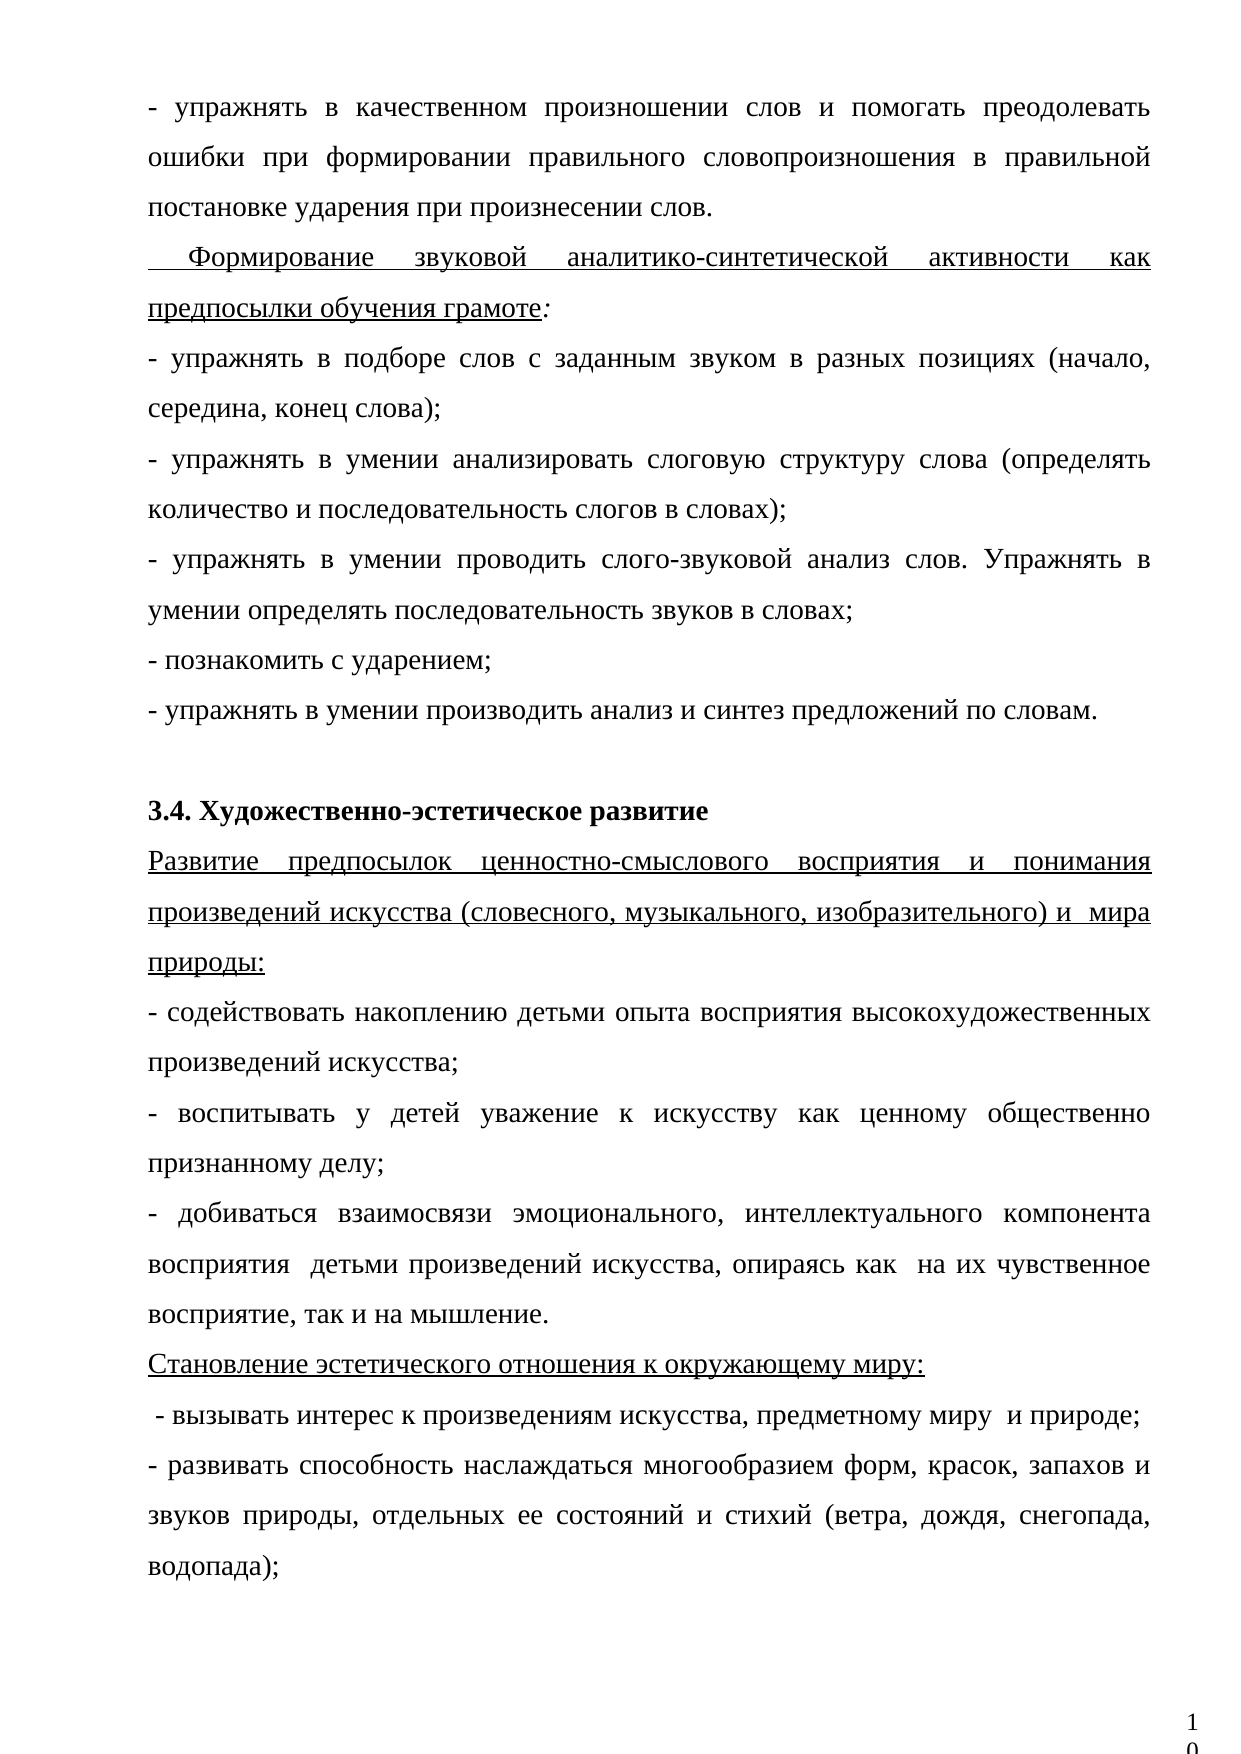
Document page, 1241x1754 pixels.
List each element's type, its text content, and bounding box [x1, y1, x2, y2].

text - упражнять в подборе слов с заданным звуком в разных позициях (начало, середина, конец слова); [148, 340, 1152, 424]
text 3.4. Художественно-эстетическое развитие [148, 793, 1152, 827]
text - вызывать интерес к произведениям искусства, предметному миру и природе; [148, 1397, 1152, 1430]
text - добиваться взаимосвязи эмоционального, интеллектуального компонента восприятия детьми произведений искусства, опираясь как на их чувственное восприятие, так и на мышление. [148, 1196, 1152, 1330]
text - упражнять в умении анализировать слоговую структуру слова (определять количество и последовательность слогов в словах); [148, 441, 1152, 525]
text - упражнять в умении проводить слого-звуковой анализ слов. Упражнять в умении определять последовательность звуков в словах; [148, 541, 1152, 625]
text - воспитывать у детей уважение к искусству как ценному общественно признанному делу; [148, 1095, 1152, 1179]
text Развитие предпосылок ценностно-смыслового восприятия и понимания произведений искусства (словесного, музыкального, изобразительного) и мира природы: [148, 874, 1152, 977]
text Становление эстетического отношения к окружающему миру: [148, 1346, 1152, 1380]
text - упражнять в умении производить анализ и синтез предложений по словам. [148, 692, 1152, 726]
text Формирование звуковой аналитико-синтетической активности как предпосылки обучения грамоте: [148, 239, 1152, 323]
text - развивать способность наслаждаться многообразием форм, красок, запахов и звуков природы, отдельных ее состояний и стихий (ветра, дождя, снегопада, водопада); [148, 1447, 1152, 1581]
text - содействовать накоплению детьми опыта восприятия высокохудожественных произведений искусства; [148, 994, 1152, 1078]
text Развитие предпосылок ценностно-смыслового восприятия и понимания произведений искусства (словесного, музыкального, изобразительного) и мира природы: [148, 843, 1152, 872]
text - познакомить с ударением; [148, 642, 1152, 676]
text - упражнять в качественном произношении слов и помогать преодолевать ошибки при формировании правильного словопроизношения в правильной постановке ударения при произнесении слов. [148, 89, 1152, 223]
